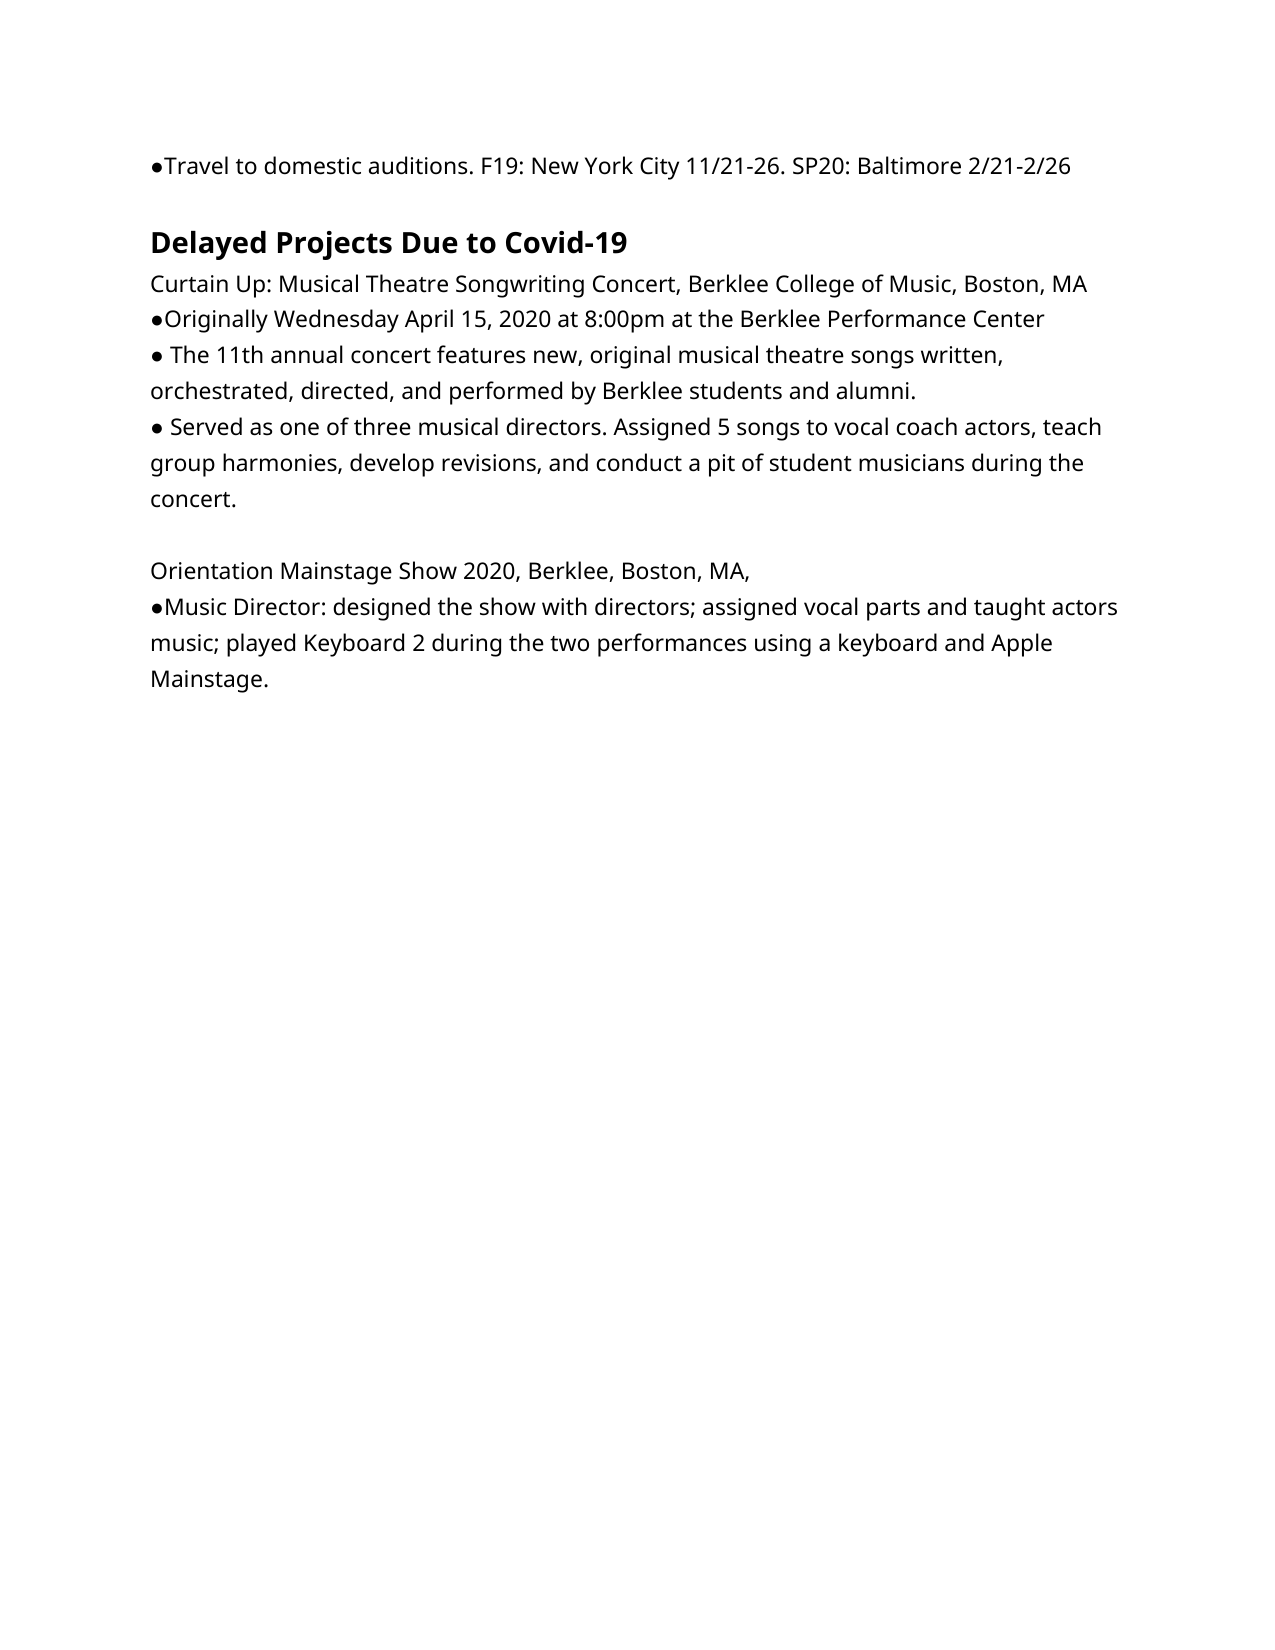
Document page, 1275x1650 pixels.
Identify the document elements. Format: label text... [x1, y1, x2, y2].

text ●Originally Wednesday April 15, 2020 at 8:00pm at the Berklee Performance Center [150, 303, 1125, 335]
text Orientation Mainstage Show 2020, Berklee, Boston, MA, [150, 555, 1125, 586]
text Curtain Up: Musical Theatre Songwriting Concert, Berklee College of Music, Boston, MA [150, 267, 1125, 299]
text ● The 11th annual concert features new, original musical theatre songs written, orchestrated, directed, and performed by Berklee students and alumni. [150, 339, 1125, 407]
text Delayed Projects Due to Covid-19 [150, 222, 1125, 262]
text ● Served as one of three musical directors. Assigned 5 songs to vocal coach actors, teach group harmonies, develop revisions, and conduct a pit of student musicians during the concert. [150, 411, 1125, 514]
text ●Music Director: designed the show with directors; assigned vocal parts and taught actors music; played Keyboard 2 during the two performances using a keyboard and Apple Mainstage. [150, 591, 1125, 694]
text ●Travel to domestic auditions. F19: New York City 11/21-26. SP20: Baltimore 2/21-2/26 [150, 150, 1125, 181]
